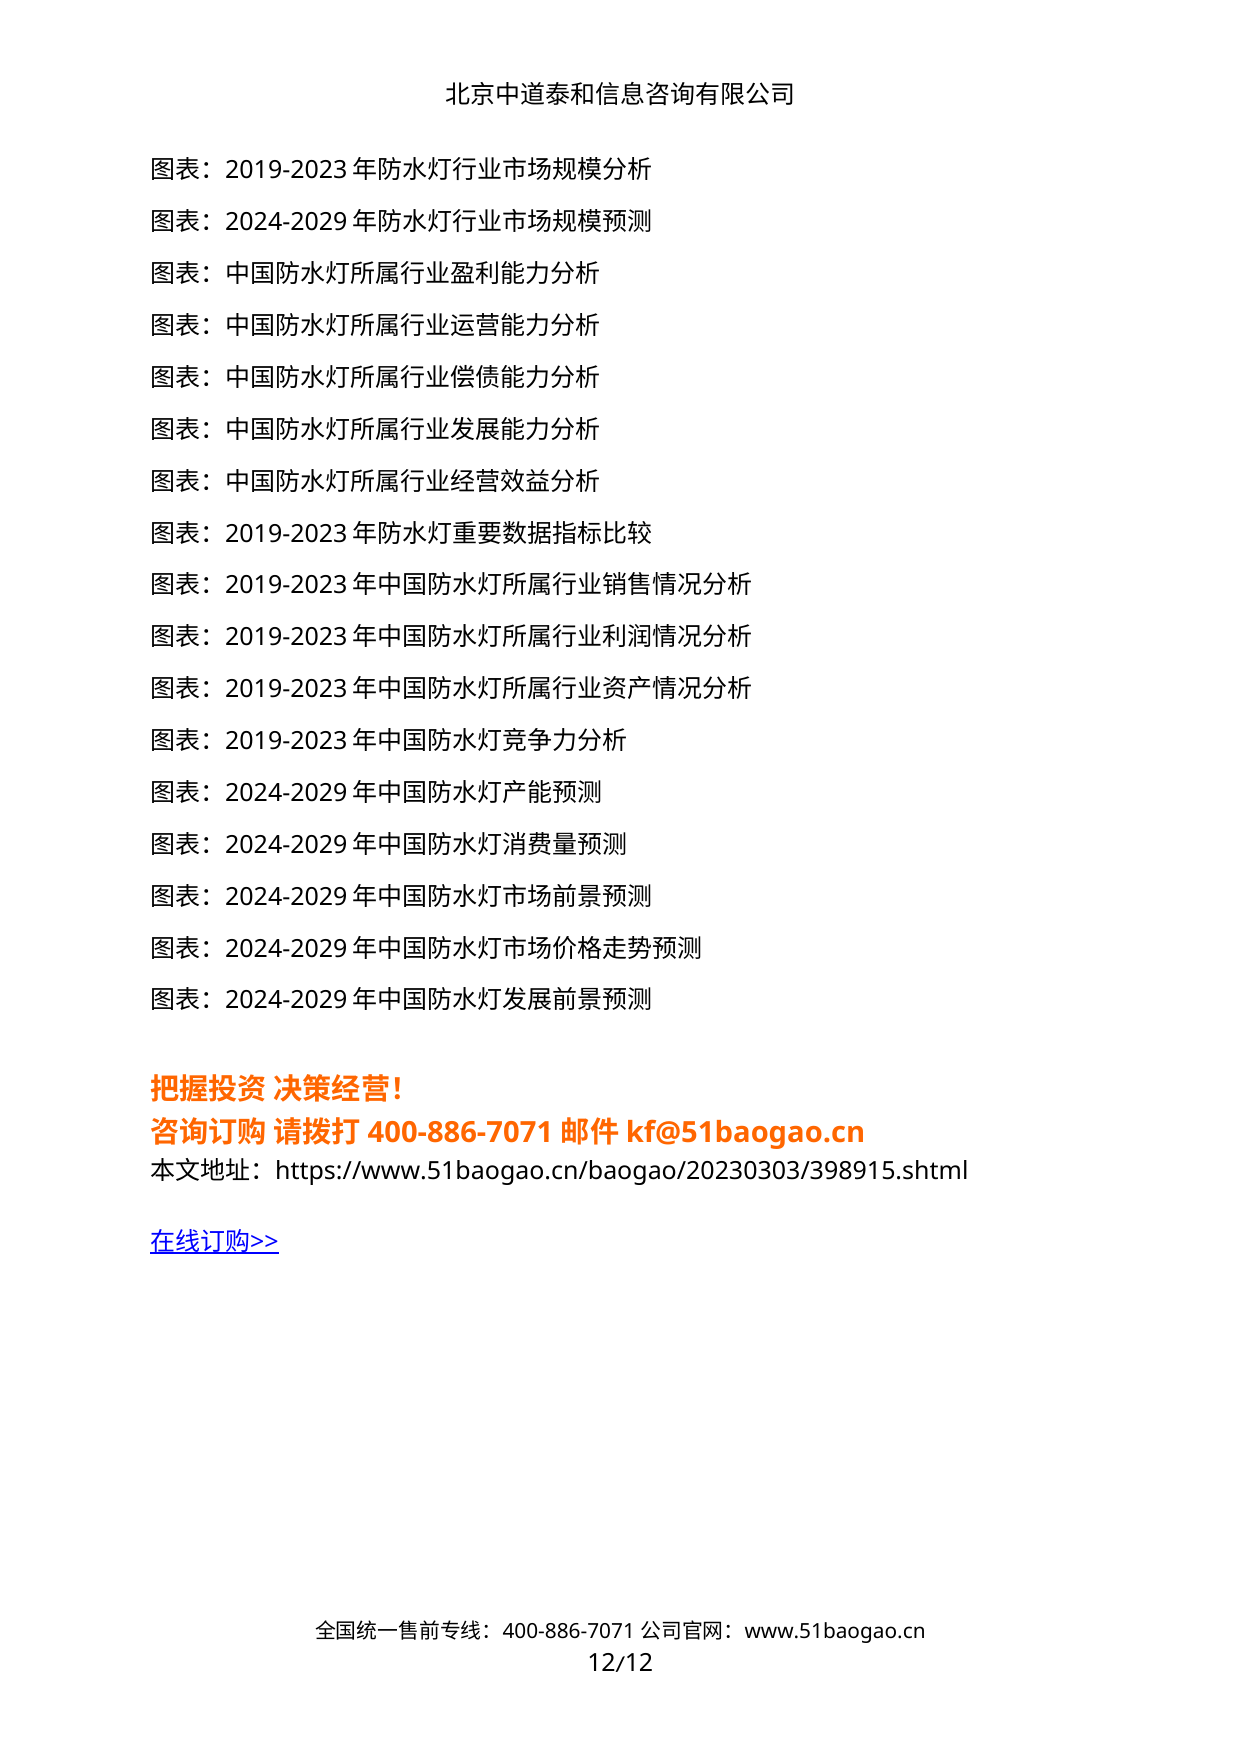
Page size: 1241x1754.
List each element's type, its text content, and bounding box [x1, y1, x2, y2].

text 图表：2024-2029年中国防水灯发展前景预测 [150, 980, 1090, 1016]
text 图表：中国防水灯所属行业运营能力分析 [150, 306, 1090, 342]
text 在线订购>> [150, 1187, 1090, 1257]
text 图表：2019-2023年中国防水灯所属行业利润情况分析 [150, 617, 1090, 653]
text 图表：2024-2029年中国防水灯消费量预测 [150, 824, 1090, 861]
text 图表：2024-2029年中国防水灯市场前景预测 [150, 876, 1090, 912]
text 图表：2019-2023年防水灯重要数据指标比较 [150, 513, 1090, 549]
text 图表：2019-2023年中国防水灯所属行业销售情况分析 [150, 565, 1090, 601]
text 图表：2024-2029年中国防水灯市场价格走势预测 [150, 928, 1090, 964]
text 把握投资 决策经营！咨询订购 请拨打 400-886-7071 邮件 kf@51baogao.cn本文地址：https://www.51baogao.cn/baogao/20230303/398915.shtml [150, 1032, 1090, 1187]
text 图表：2019-2023年防水灯行业市场规模分析 [150, 150, 1090, 186]
text 图表：中国防水灯所属行业盈利能力分析 [150, 254, 1090, 290]
text 图表：2024-2029年防水灯行业市场规模预测 [150, 202, 1090, 238]
text 图表：中国防水灯所属行业经营效益分析 [150, 461, 1090, 497]
text 图表：2019-2023年中国防水灯竞争力分析 [150, 721, 1090, 757]
text 图表：中国防水灯所属行业偿债能力分析 [150, 357, 1090, 394]
text 图表：2019-2023年中国防水灯所属行业资产情况分析 [150, 669, 1090, 705]
text 图表：中国防水灯所属行业发展能力分析 [150, 409, 1090, 446]
text 图表：2024-2029年中国防水灯产能预测 [150, 772, 1090, 809]
